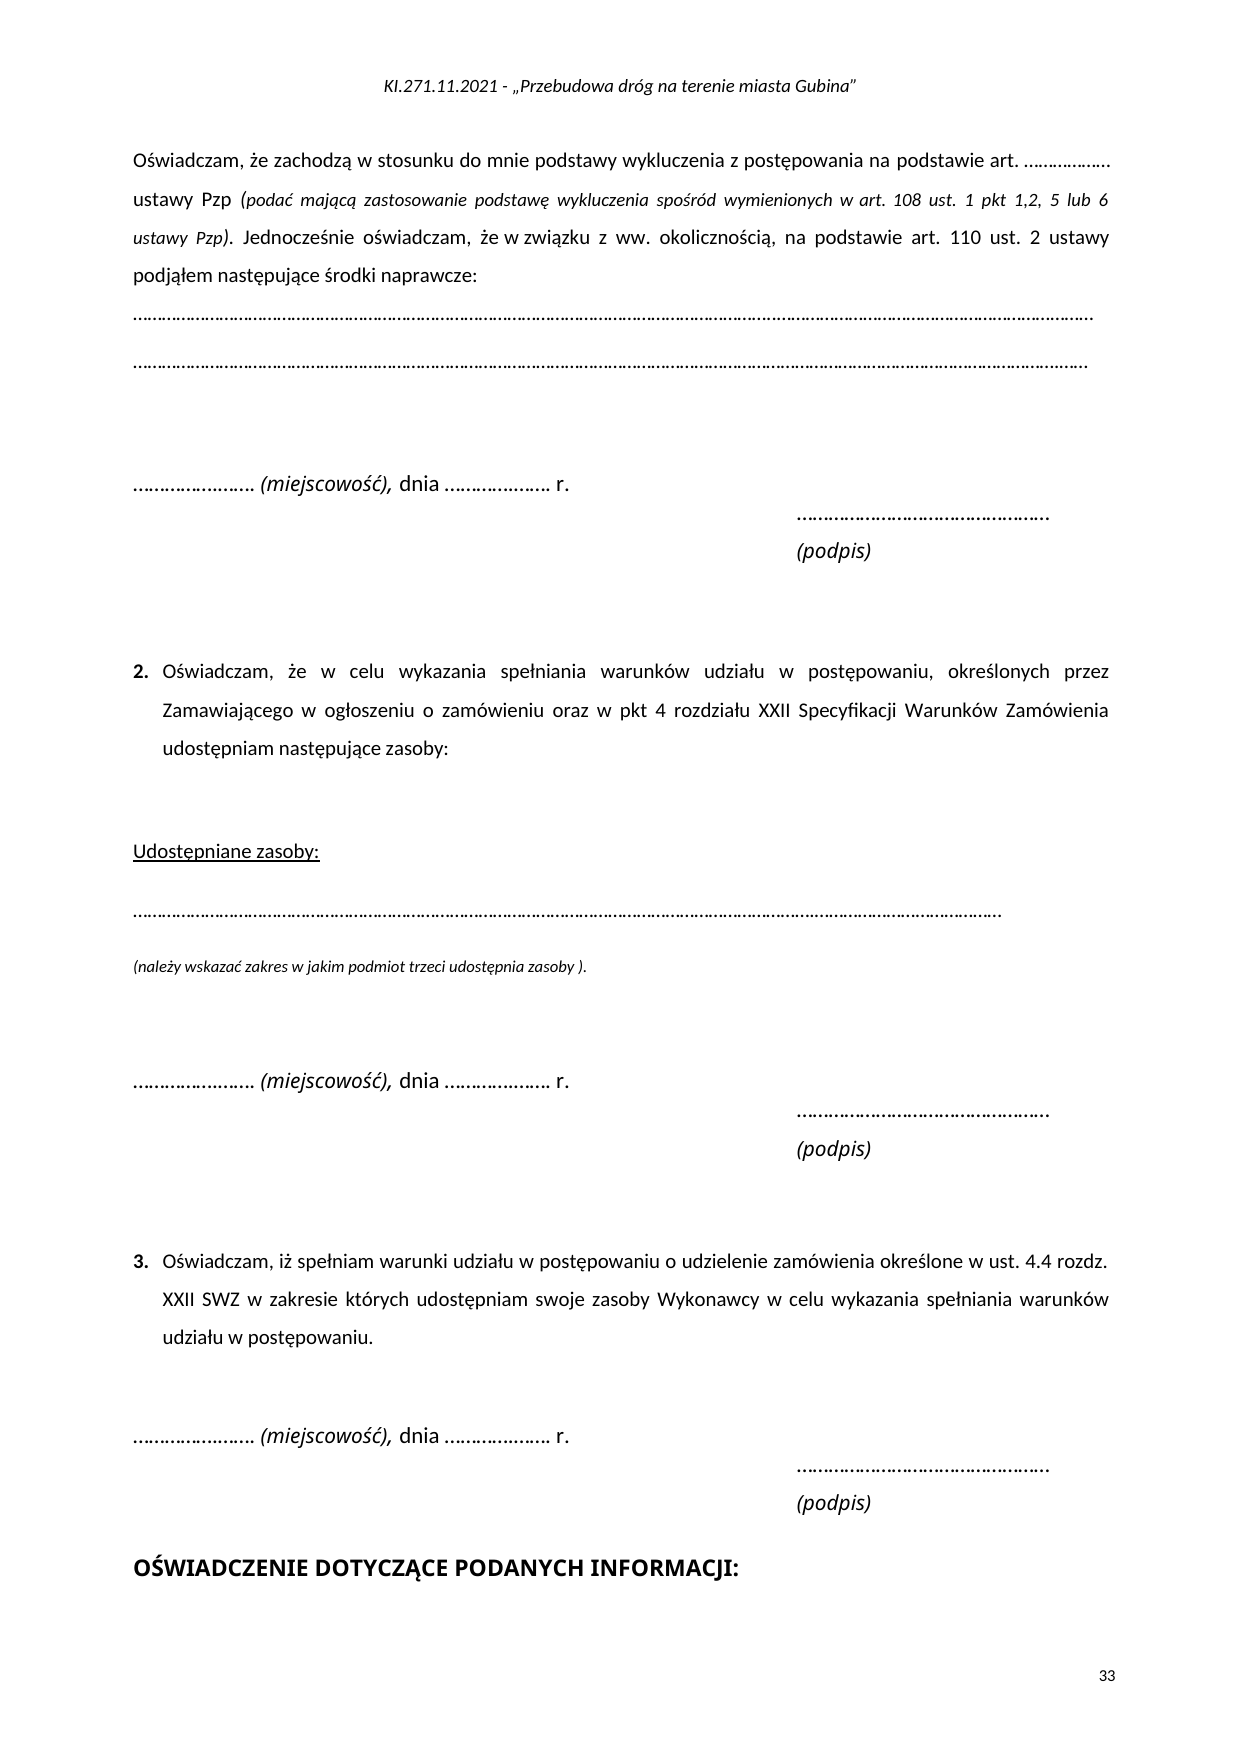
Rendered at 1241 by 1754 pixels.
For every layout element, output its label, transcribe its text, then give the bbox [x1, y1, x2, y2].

text …………………………………………………………………………………………………………………………….………………………………… [133, 898, 1107, 923]
text (należy wskazać zakres w jakim podmiot trzeci udostępnia zasoby ). [133, 957, 1107, 977]
text OŚWIADCZENIE DOTYCZĄCE PODANYCH INFORMACJI: [133, 1552, 1110, 1583]
text …………….……. (miejscowość), dnia ………….……. r. [133, 1419, 1110, 1450]
text Oświadczam, że zachodzą w stosunku do mnie podstawy wykluczenia z postępowania na podstawie art. ……………… ustawy Pzp (podać mającą zastosowanie podstawę wykluczenia spośród wymienionych w art. 108 ust. 1 pkt 1,2, 5 lub 6 ustawy Pzp). Jednocześnie oświadczam, że w związku z ww. okolicznością, na podstawie art. 110 ust. 2 ustawy podjąłem następujące środki naprawcze: [133, 148, 1110, 287]
text (podpis) [797, 1488, 1110, 1517]
text ………………………………………… [797, 1095, 1110, 1123]
list Oświadczam, że w celu wykazania spełniania warunków udziału w postępowaniu, określonych przez Zamawiającego w ogłoszeniu o zamówieniu oraz w pkt 4 rozdziału XXII Specyfikacji Warunków Zamówienia udostępniam następujące zasoby: [133, 659, 1110, 760]
text Udostępniane zasoby: [133, 839, 1107, 864]
list Oświadczam, iż spełniam warunki udziału w postępowaniu o udzielenie zamówienia określone w ust. 4.4 rozdz. XXII SWZ w zakresie których udostępniam swoje zasoby Wykonawcy w celu wykazania spełniania warunków udziału w postępowaniu. [133, 1248, 1110, 1350]
text (podpis) [797, 1134, 1110, 1162]
text ……………………………………………………………………………………………………………………..………………………………………………………… [133, 300, 1110, 326]
text ………………………………………… [797, 498, 1110, 526]
text ………………………………………………………………………………………………………………………………………………………………………….…… [133, 349, 1107, 374]
text (podpis) [797, 536, 1110, 565]
text …………….……. (miejscowość), dnia ………….……. r. [133, 1064, 1110, 1095]
text …………….……. (miejscowość), dnia ………….……. r. [133, 467, 1110, 498]
text ………………………………………… [797, 1450, 1110, 1478]
